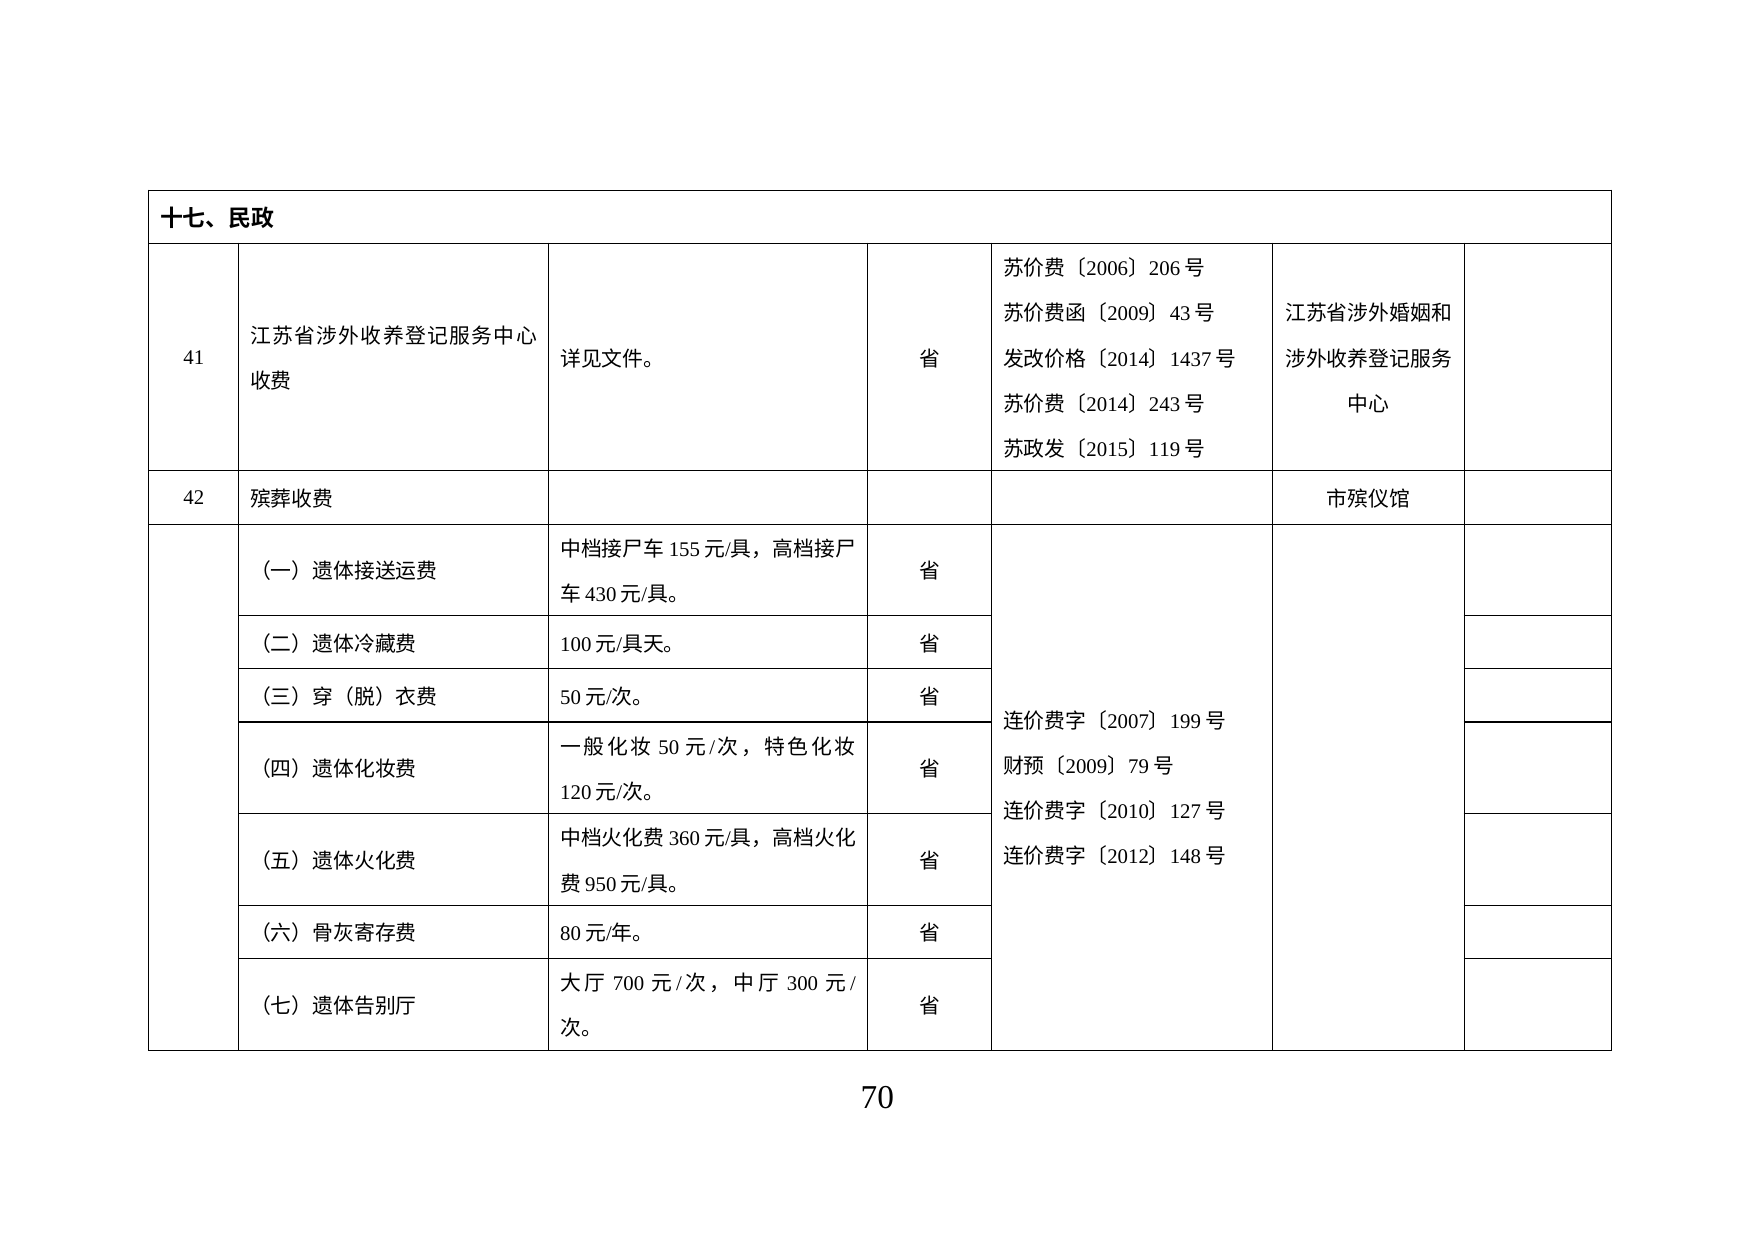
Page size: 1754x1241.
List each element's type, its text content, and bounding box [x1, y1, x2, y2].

table_cell [868, 471, 991, 523]
table_cell [1465, 616, 1611, 668]
table_cell 江苏省涉外收养登记服务中心收费 [239, 244, 548, 470]
table_cell 殡葬收费 [239, 471, 548, 523]
table_cell 80元/年。 [549, 906, 867, 958]
table_cell 省 [868, 723, 991, 813]
table_cell 详见文件。 [549, 244, 867, 470]
table_cell 50元/次。 [549, 669, 867, 721]
table_cell [1465, 814, 1611, 905]
table_cell 江苏省涉外婚姻和涉外收养登记服务中心 [1273, 244, 1464, 470]
table_cell 中档接尸车155元/具，高档接尸车430元/具。 [549, 525, 867, 615]
table_cell [1465, 906, 1611, 958]
table_cell （六）骨灰寄存费 [239, 906, 548, 958]
table_cell （四）遗体化妆费 [239, 723, 548, 813]
table_cell [149, 525, 238, 1049]
table_cell [549, 471, 867, 523]
table_cell （二）遗体冷藏费 [239, 616, 548, 668]
table_cell [1465, 723, 1611, 813]
table_cell 省 [868, 814, 991, 905]
table_cell 省 [868, 616, 991, 668]
table_cell 100元/具天。 [549, 616, 867, 668]
table_cell 大厅700元/次，中厅300元/次。 [549, 959, 867, 1049]
table_cell 苏价费〔2006〕206号 苏价费函〔2009〕43号 发改价格〔2014〕1437号 苏价费〔2014〕243号 苏政发〔2015〕119号 [992, 244, 1272, 470]
table_cell [1465, 669, 1611, 721]
table_cell [1273, 525, 1464, 1049]
table_cell 十七、民政 [149, 191, 1611, 243]
table_cell （五）遗体火化费 [239, 814, 548, 905]
table_cell [992, 471, 1272, 523]
table_cell [1465, 959, 1611, 1049]
table_cell [1465, 471, 1611, 523]
table_cell 省 [868, 906, 991, 958]
table_cell （七）遗体告别厅 [239, 959, 548, 1049]
table_cell 中档火化费360元/具，高档火化费950元/具。 [549, 814, 867, 905]
table_cell 42 [149, 471, 238, 523]
table_cell （三）穿（脱）衣费 [239, 669, 548, 721]
table_cell 连价费字〔2007〕199号 财预〔2009〕79号 连价费字〔2010〕127号 连价费字〔2012〕148号 [992, 525, 1272, 1049]
table_cell 省 [868, 244, 991, 470]
table_cell [1465, 525, 1611, 615]
table_cell （一）遗体接送运费 [239, 525, 548, 615]
table_cell 市殡仪馆 [1273, 471, 1464, 523]
table_cell 41 [149, 244, 238, 470]
table_cell 一般化妆50元/次，特色化妆120元/次。 [549, 723, 867, 813]
table_cell 省 [868, 959, 991, 1049]
table_cell 省 [868, 669, 991, 721]
table_cell 省 [868, 525, 991, 615]
table_cell [1465, 244, 1611, 470]
